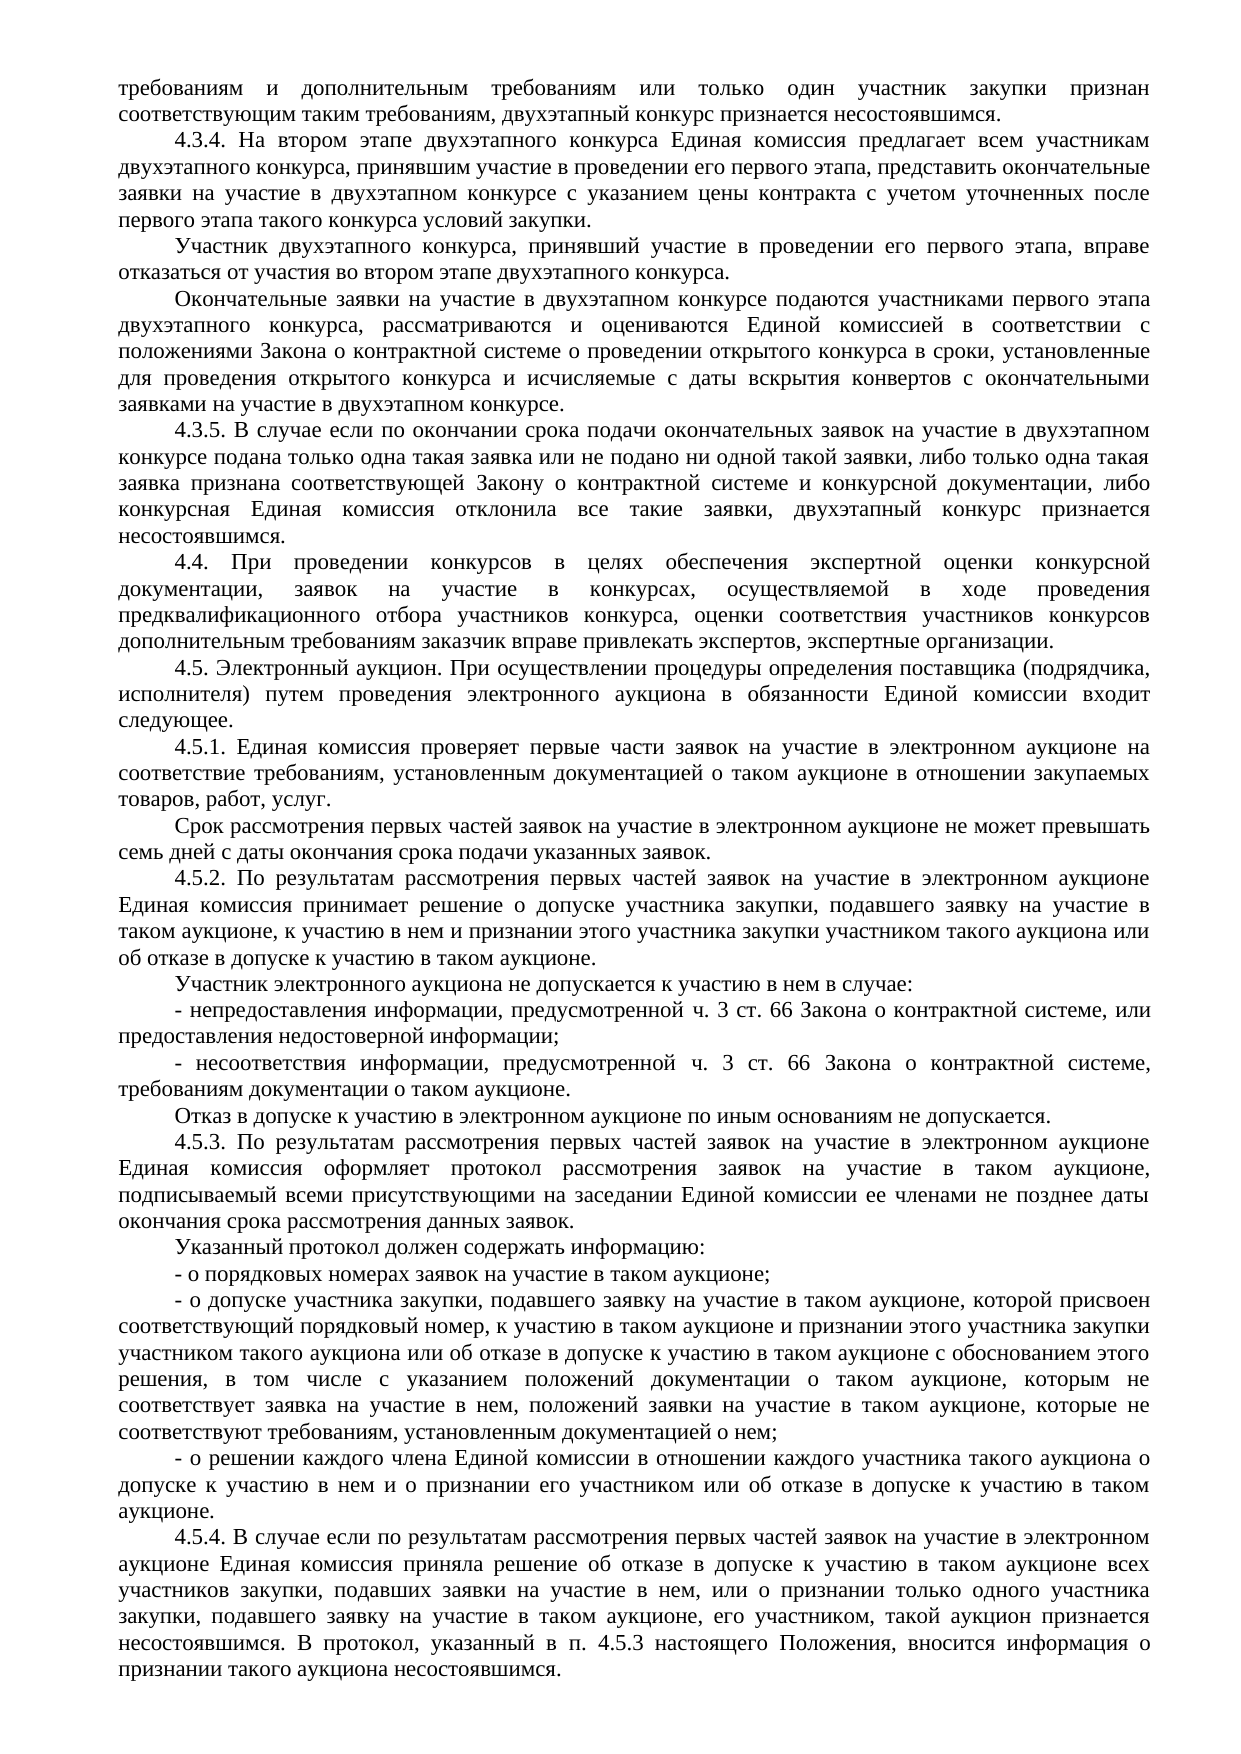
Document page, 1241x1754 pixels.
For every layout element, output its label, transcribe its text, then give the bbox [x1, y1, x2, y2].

text - о допуске участника закупки, подавшего заявку на участие в таком аукционе, которой присвоен соответствующий порядковый номер, к участию в таком аукционе и признании этого участника закупки участником такого аукциона или об отказе в допуске к участию в таком аукционе с обоснованием этого решения, в том числе с указанием положений документации о таком аукционе, которым не соответствует заявка на участие в нем, положений заявки на участие в таком аукционе, которые не соответствуют требованиям, установленным документацией о нем; [118, 1286, 1152, 1444]
text Участник электронного аукциона не допускается к участию в нем в случае: [118, 970, 1152, 996]
text - о порядковых номерах заявок на участие в таком аукционе; [118, 1260, 1152, 1286]
text - о решении каждого члена Единой комиссии в отношении каждого участника такого аукциона о допуске к участию в нем и о признании его участником или об отказе в допуске к участию в таком аукционе. [118, 1444, 1152, 1523]
text 4.5.1. Единая комиссия проверяет первые части заявок на участие в электронном аукционе на соответствие требованиям, установленным документацией о таком аукционе в отношении закупаемых товаров, работ, услуг. [118, 733, 1152, 812]
text Отказ в допуске к участию в электронном аукционе по иным основаниям не допускается. [118, 1102, 1152, 1128]
text 4.5.4. В случае если по результатам рассмотрения первых частей заявок на участие в электронном аукционе Единая комиссия приняла решение об отказе в допуске к участию в таком аукционе всех участников закупки, подавших заявки на участие в нем, или о признании только одного участника закупки, подавшего заявку на участие в таком аукционе, его участником, такой аукцион признается несостоявшимся. В протокол, указанный в п. 4.5.3 настоящего Положения, вносится информация о признании такого аукциона несостоявшимся. [118, 1523, 1152, 1681]
text 4.5. Электронный аукцион. При осуществлении процедуры определения поставщика (подрядчика, исполнителя) путем проведения электронного аукциона в обязанности Единой комиссии входит следующее. [118, 654, 1152, 733]
text 4.4. При проведении конкурсов в целях обеспечения экспертной оценки конкурсной документации, заявок на участие в конкурсах, осуществляемой в ходе проведения предквалификационного отбора участников конкурса, оценки соответствия участников конкурсов дополнительным требованиям заказчик вправе привлекать экспертов, экспертные организации. [118, 548, 1152, 654]
text 4.3.4. На втором этапе двухэтапного конкурса Единая комиссия предлагает всем участникам двухэтапного конкурса, принявшим участие в проведении его первого этапа, представить окончательные заявки на участие в двухэтапном конкурсе с указанием цены контракта с учетом уточненных после первого этапа такого конкурса условий закупки. [118, 127, 1152, 232]
text Участник двухэтапного конкурса, принявший участие в проведении его первого этапа, вправе отказаться от участия во втором этапе двухэтапного конкурса. [118, 232, 1152, 285]
text - непредоставления информации, предусмотренной ч. 3 ст. 66 Закона о контрактной системе, или предоставления недостоверной информации; [118, 996, 1152, 1049]
text - несоответствия информации, предусмотренной ч. 3 ст. 66 Закона о контрактной системе, требованиям документации о таком аукционе. [118, 1049, 1152, 1102]
text 4.5.3. По результатам рассмотрения первых частей заявок на участие в электронном аукционе Единая комиссия оформляет протокол рассмотрения заявок на участие в таком аукционе, подписываемый всеми присутствующими на заседании Единой комиссии ее членами не позднее даты окончания срока рассмотрения данных заявок. [118, 1128, 1152, 1233]
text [118, 74, 1152, 127]
text Окончательные заявки на участие в двухэтапном конкурсе подаются участниками первого этапа двухэтапного конкурса, рассматриваются и оцениваются Единой комиссией в соответствии с положениями Закона о контрактной системе о проведении открытого конкурса в сроки, установленные для проведения открытого конкурса и исчисляемые с даты вскрытия конвертов с окончательными заявками на участие в двухэтапном конкурсе. [118, 285, 1152, 416]
text Указанный протокол должен содержать информацию: [118, 1233, 1152, 1260]
text 4.3.5. В случае если по окончании срока подачи окончательных заявок на участие в двухэтапном конкурсе подана только одна такая заявка или не подано ни одной такой заявки, либо только одна такая заявка признана соответствующей Закону о контрактной системе и конкурсной документации, либо конкурсная Единая комиссия отклонила все такие заявки, двухэтапный конкурс признается несостоявшимся. [118, 416, 1152, 548]
text Срок рассмотрения первых частей заявок на участие в электронном аукционе не может превышать семь дней с даты окончания срока подачи указанных заявок. [118, 812, 1152, 864]
text 4.5.2. По результатам рассмотрения первых частей заявок на участие в электронном аукционе Единая комиссия принимает решение о допуске участника закупки, подавшего заявку на участие в таком аукционе, к участию в нем и признании этого участника закупки участником такого аукциона или об отказе в допуске к участию в таком аукционе. [118, 864, 1152, 970]
